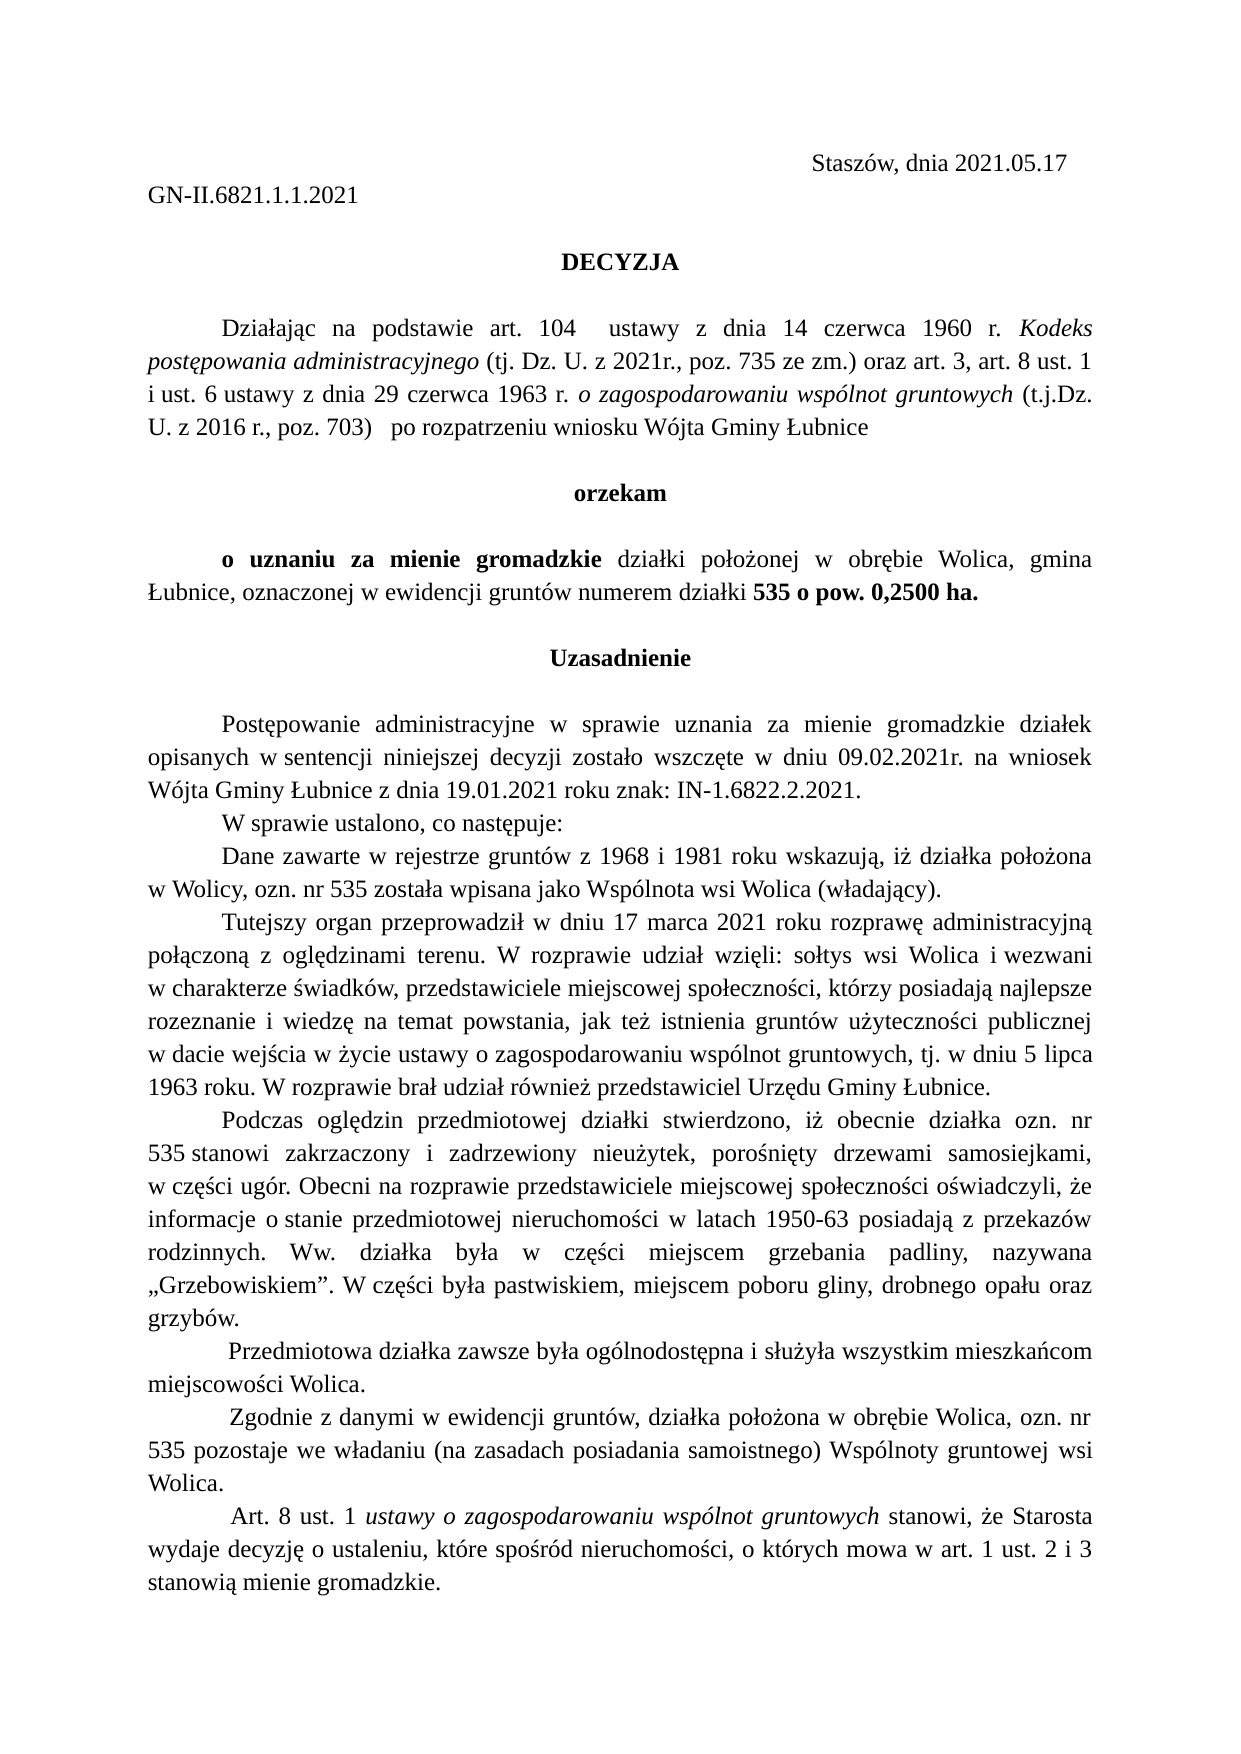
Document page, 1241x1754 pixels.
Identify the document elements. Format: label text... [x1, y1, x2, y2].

text DECYZJA [148, 247, 1093, 275]
text Uzasadnienie [148, 643, 1093, 672]
text orzekam [148, 478, 1093, 507]
text GN-II.6821.1.1.2021 [148, 181, 1093, 209]
text Działając na podstawie art. 104 ustawy z dnia 14 czerwca 1960 r. Kodeks postępowania administracyjnego (tj. Dz. U. z 2021r., poz. 735 ze zm.) oraz art. 3, art. 8 ust. 1 i ust. 6 ustawy z dnia 29 czerwca 1963 r. o zagospodarowaniu wspólnot gruntowych (t.j.Dz. U. z 2016 r., poz. 703) po rozpatrzeniu wniosku Wójta Gminy Łubnice [148, 313, 1093, 441]
text Postępowanie administracyjne w sprawie uznania za mienie gromadzkie działek opisanych w sentencji niniejszej decyzji zostało wszczęte w dniu 09.02.2021r. na wniosek Wójta Gminy Łubnice z dnia 19.01.2021 roku znak: IN-1.6822.2.2021. [148, 709, 1093, 804]
text Dane zawarte w rejestrze gruntów z 1968 i 1981 roku wskazują, iż działka położona w Wolicy, ozn. nr 535 została wpisana jako Wspólnota wsi Wolica (władający). [148, 841, 1093, 903]
text W sprawie ustalono, co następuje: [148, 808, 1093, 837]
text Podczas oględzin przedmiotowej działki stwierdzono, iż obecnie działka ozn. nr 535 stanowi zakrzaczony i zadrzewiony nieużytek, porośnięty drzewami samosiejkami, w części ugór. Obecni na rozprawie przedstawiciele miejscowej społeczności oświadczyli, że informacje o stanie przedmiotowej nieruchomości w latach 1950-63 posiadają z przekazów rodzinnych. Ww. działka była w części miejscem grzebania padliny, nazywana „Grzebowiskiem”. W części była pastwiskiem, miejscem poboru gliny, drobnego opału oraz grzybów. [148, 1105, 1093, 1332]
text o uznaniu za mienie gromadzkie działki położonej w obrębie Wolica, gmina Łubnice, oznaczonej w ewidencji gruntów numerem działki 535 o pow. 0,2500 ha. [148, 544, 1093, 606]
text Przedmiotowa działka zawsze była ogólnodostępna i służyła wszystkim mieszkańcom miejscowości Wolica. [148, 1336, 1093, 1398]
text Tutejszy organ przeprowadził w dniu 17 marca 2021 roku rozprawę administracyjną połączoną z oględzinami terenu. W rozprawie udział wzięli: sołtys wsi Wolica i wezwani w charakterze świadków, przedstawiciele miejscowej społeczności, którzy posiadają najlepsze rozeznanie i wiedzę na temat powstania, jak też istnienia gruntów użyteczności publicznej w dacie wejścia w życie ustawy o zagospodarowaniu wspólnot gruntowych, tj. w dniu 5 lipca 1963 roku. W rozprawie brał udział również przedstawiciel Urzędu Gminy Łubnice. [148, 907, 1093, 1101]
text Zgodnie z danymi w ewidencji gruntów, działka położona w obrębie Wolica, ozn. nr 535 pozostaje we władaniu (na zasadach posiadania samoistnego) Wspólnoty gruntowej wsi Wolica. [148, 1402, 1093, 1497]
text Art. 8 ust. 1 ustawy o zagospodarowaniu wspólnot gruntowych stanowi, że Starosta wydaje decyzję o ustaleniu, które spośród nieruchomości, o których mowa w art. 1 ust. 2 i 3 stanowią mienie gromadzkie. [148, 1501, 1093, 1596]
text Staszów, dnia 2021.05.17 [738, 148, 1093, 176]
